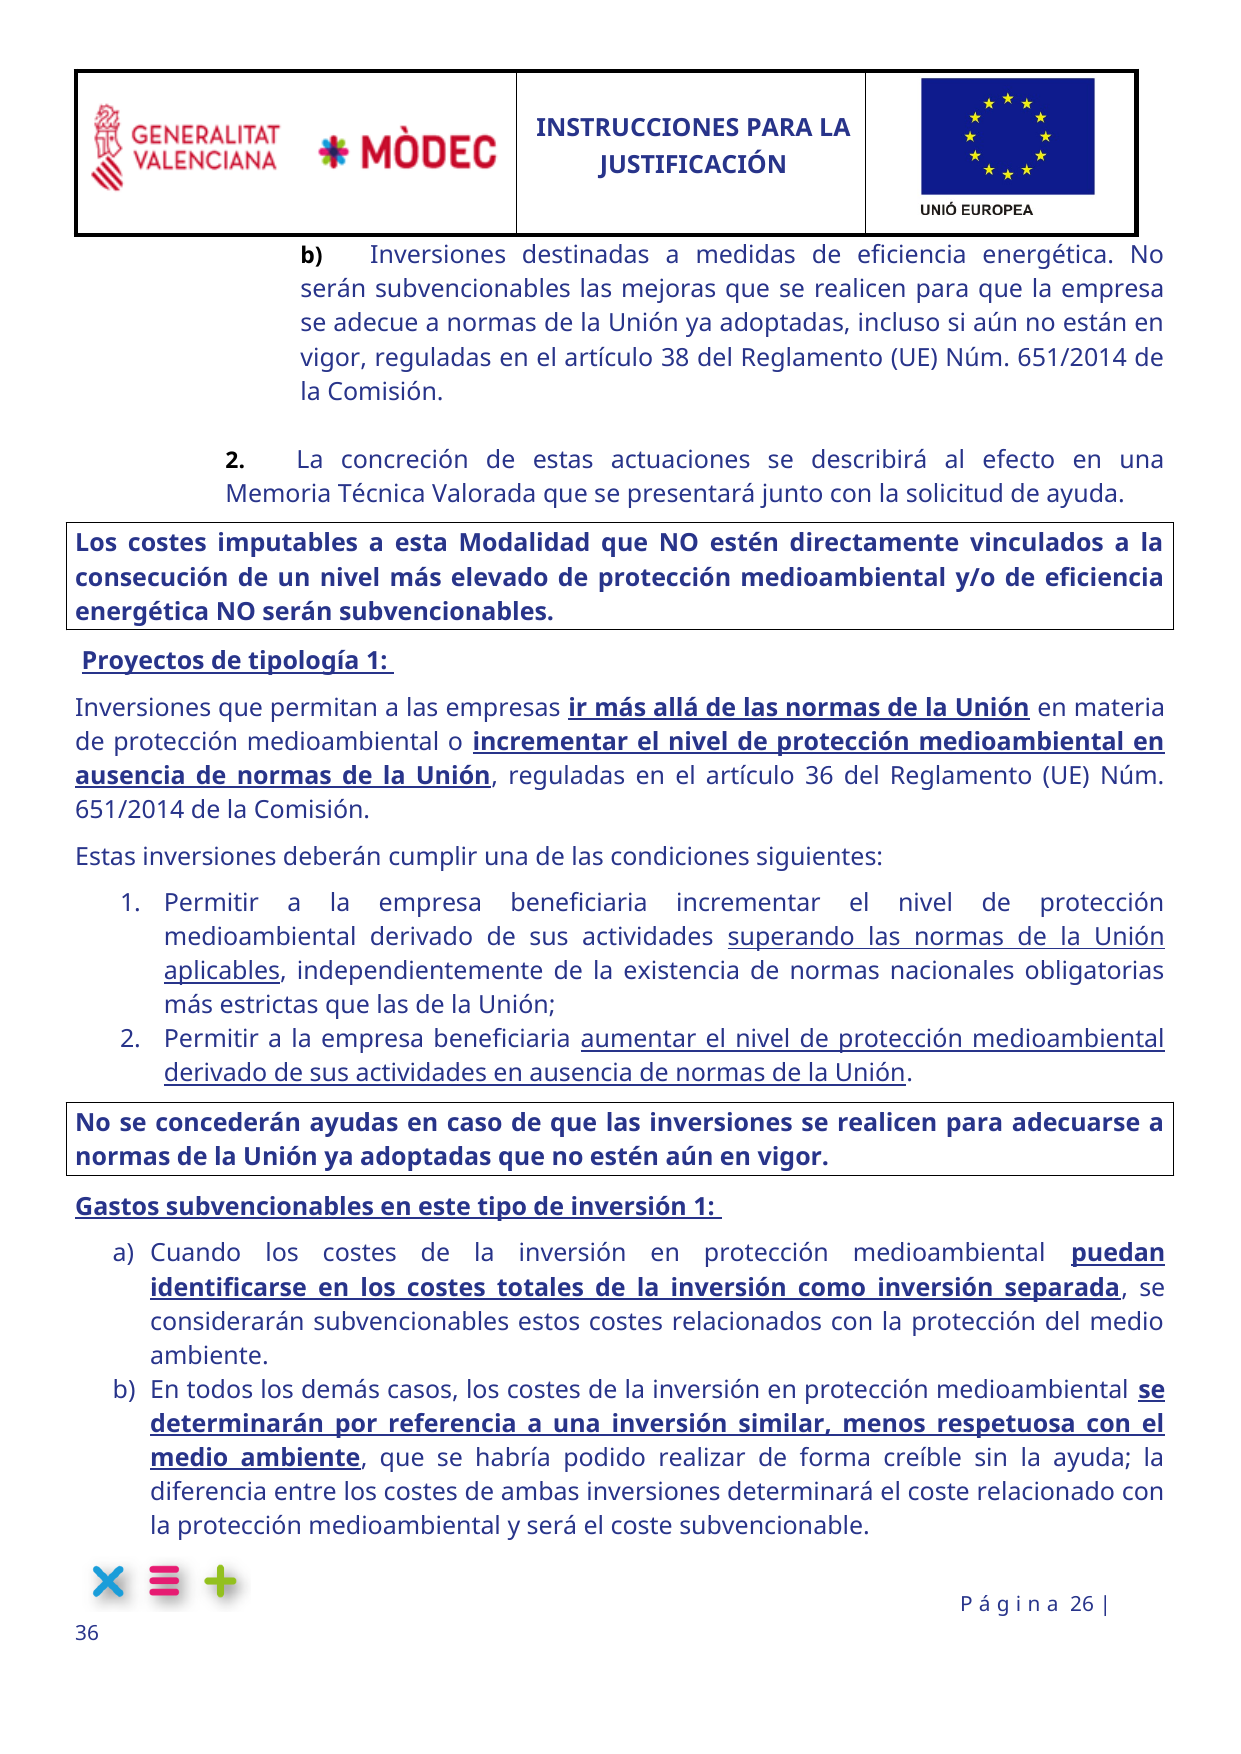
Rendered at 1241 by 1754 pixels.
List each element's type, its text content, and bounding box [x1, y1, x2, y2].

list Inversiones destinadas a medidas de eficiencia energética. No serán subvencionables las mejoras que se realicen para que la empresa se adecue a normas de la Unión ya adoptadas, incluso si aún no están en vigor, reguladas en el artículo 38 del Reglamento (UE) Núm. 651/2014 de la Comisión. [300, 133, 1165, 407]
list Cuando los costes de la inversión en protección medioambiental puedan identificarse en los costes totales de la inversión como inversión separada, se considerarán subvencionables estos costes relacionados con la protección del medio ambiente. [112, 1235, 1165, 1371]
list Permitir a la empresa beneficiaria aumentar el nivel de protección medioambiental derivado de sus actividades en ausencia de normas de la Unión. [120, 1021, 1165, 1089]
list Permitir a la empresa beneficiaria incrementar el nivel de protección medioambiental derivado de sus actividades superando las normas de la Unión aplicables, independientemente de la existencia de normas nacionales obligatorias más estrictas que las de la Unión; [120, 885, 1165, 1021]
list En todos los demás casos, los costes de la inversión en protección medioambiental se determinarán por referencia a una inversión similar, menos respetuosa con el medio ambiente, que se habría podido realizar de forma creíble sin la ayuda; la diferencia entre los costes de ambas inversiones determinará el coste relacionado con la protección medioambiental y será el coste subvencionable. [112, 1371, 1165, 1542]
text Inversiones que permitan a las empresas ir más allá de las normas de la Unión en materia de protección medioambiental o incrementar el nivel de protección medioambiental en ausencia de normas de la Unión, reguladas en el artículo 36 del Reglamento (UE) Núm. 651/2014 de la Comisión. [75, 689, 1165, 826]
picture [908, 76, 1105, 215]
text Proyectos de tipología 1: [75, 643, 1165, 677]
text No se concederán ayudas en caso de que las inversiones se realicen para adecuarse a normas de la Unión ya adoptadas que no estén aún en vigor. [67, 1103, 1173, 1175]
text Gastos subvencionables en este tipo de inversión 1: [75, 1188, 1165, 1223]
list La concreción de estas actuaciones se describirá al efecto en una Memoria Técnica Valorada que se presentará junto con la solicitud de ayuda. [225, 441, 1165, 509]
picture [90, 93, 507, 197]
text Los costes imputables a esta Modalidad que NO estén directamente vinculados a la consecución de un nivel más elevado de protección medioambiental y/o de eficiencia energética NO serán subvencionables. [67, 523, 1173, 629]
picture [75, 1555, 251, 1612]
text Estas inversiones deberán cumplir una de las condiciones siguientes: [75, 838, 1165, 872]
